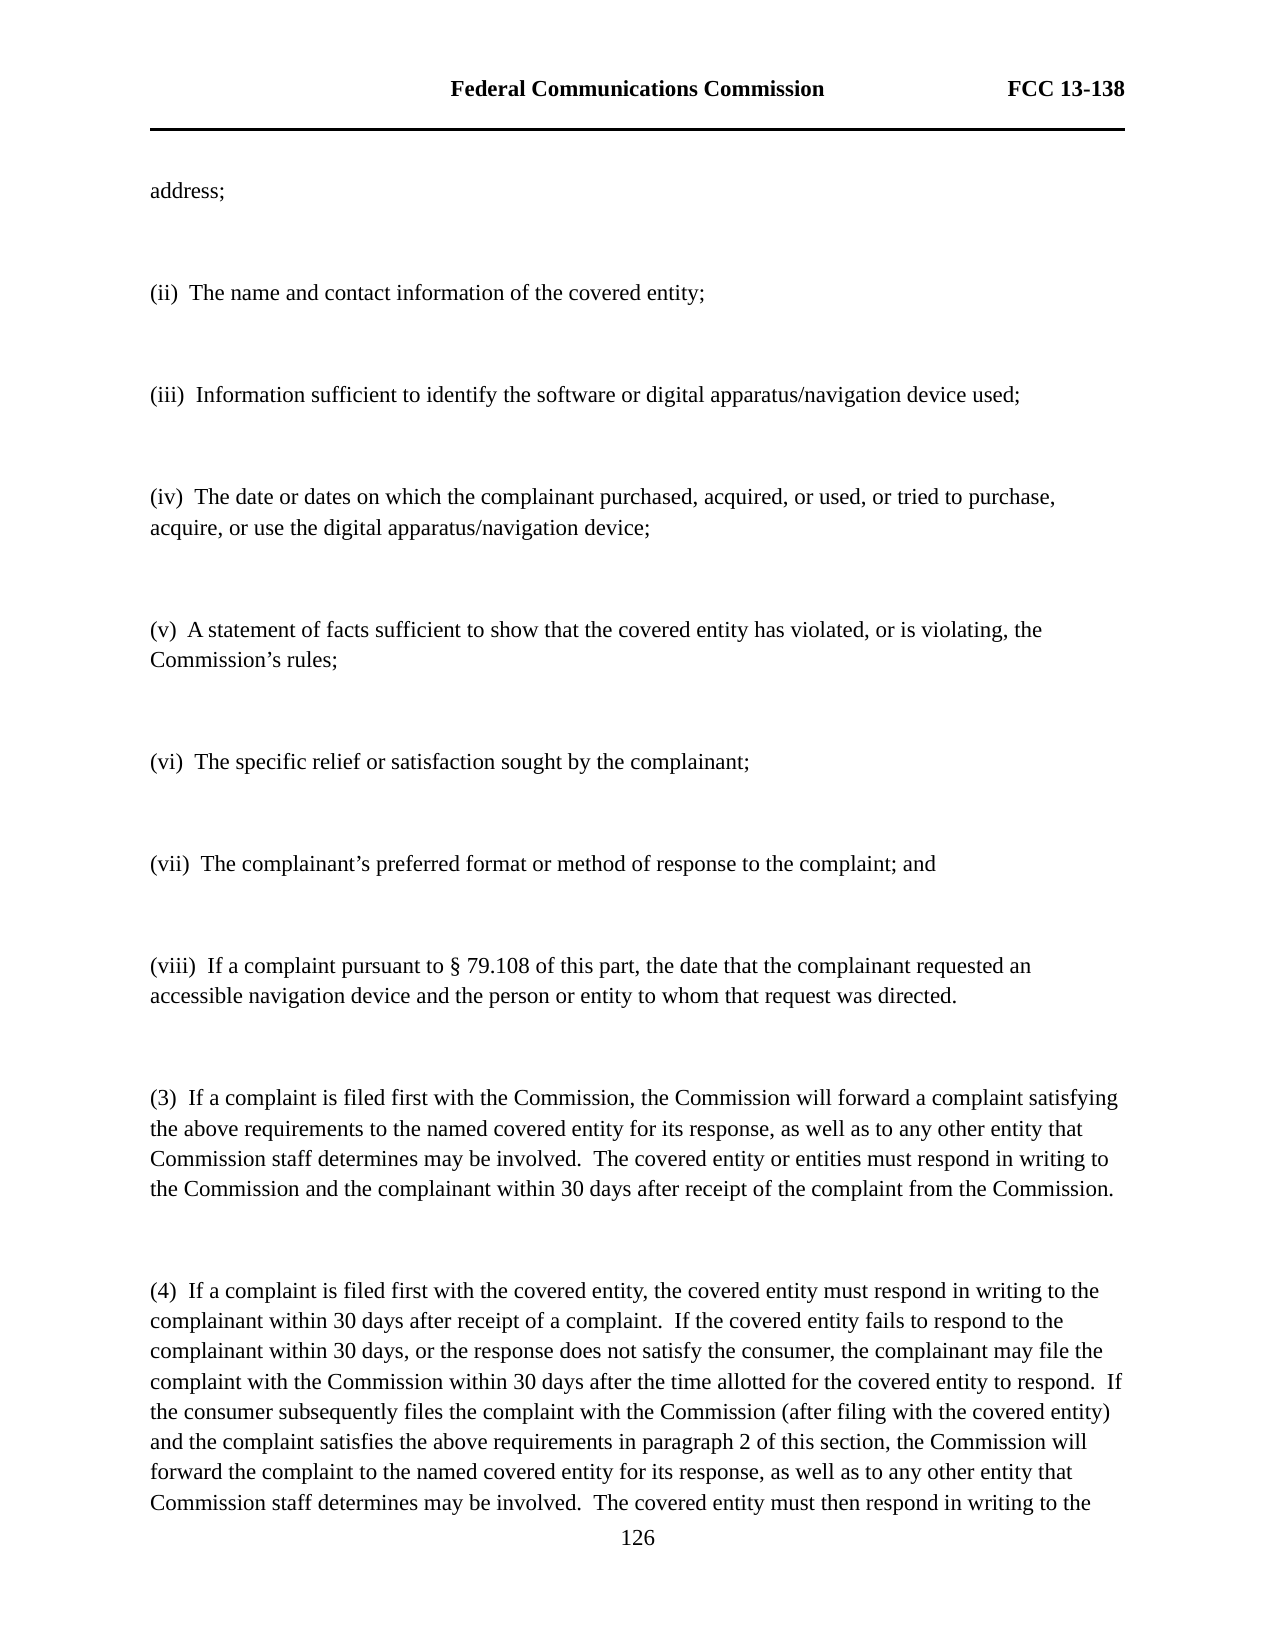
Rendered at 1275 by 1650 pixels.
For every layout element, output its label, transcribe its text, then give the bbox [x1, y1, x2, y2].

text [150, 177, 1125, 203]
text (v) A statement of facts sufficient to show that the covered entity has violated, or is violating, the Commission’s rules; [150, 616, 1125, 672]
text (iii) Information sufficient to identify the software or digital apparatus/navigation device used; [150, 381, 1125, 408]
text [150, 1277, 1125, 1515]
text (vii) The complainant’s preferred format or method of response to the complaint; and [150, 850, 1125, 876]
text (vi) The specific relief or satisfaction sought by the complainant; [150, 748, 1125, 774]
text (viii) If a complaint pursuant to § 79.108 of this part, the date that the complainant requested an accessible navigation device and the person or entity to whom that request was directed. [150, 952, 1125, 1009]
text (iv) The date or dates on which the complainant purchased, acquired, or used, or tried to purchase, acquire, or use the digital apparatus/navigation device; [150, 483, 1125, 540]
text (3) If a complaint is filed first with the Commission, the Commission will forward a complaint satisfying the above requirements to the named covered entity for its response, as well as to any other entity that Commission staff determines may be involved. The covered entity or entities must respond in writing to the Commission and the complainant within 30 days after receipt of the complaint from the Commission. [150, 1084, 1125, 1201]
text (ii) The name and contact information of the covered entity; [150, 279, 1125, 306]
